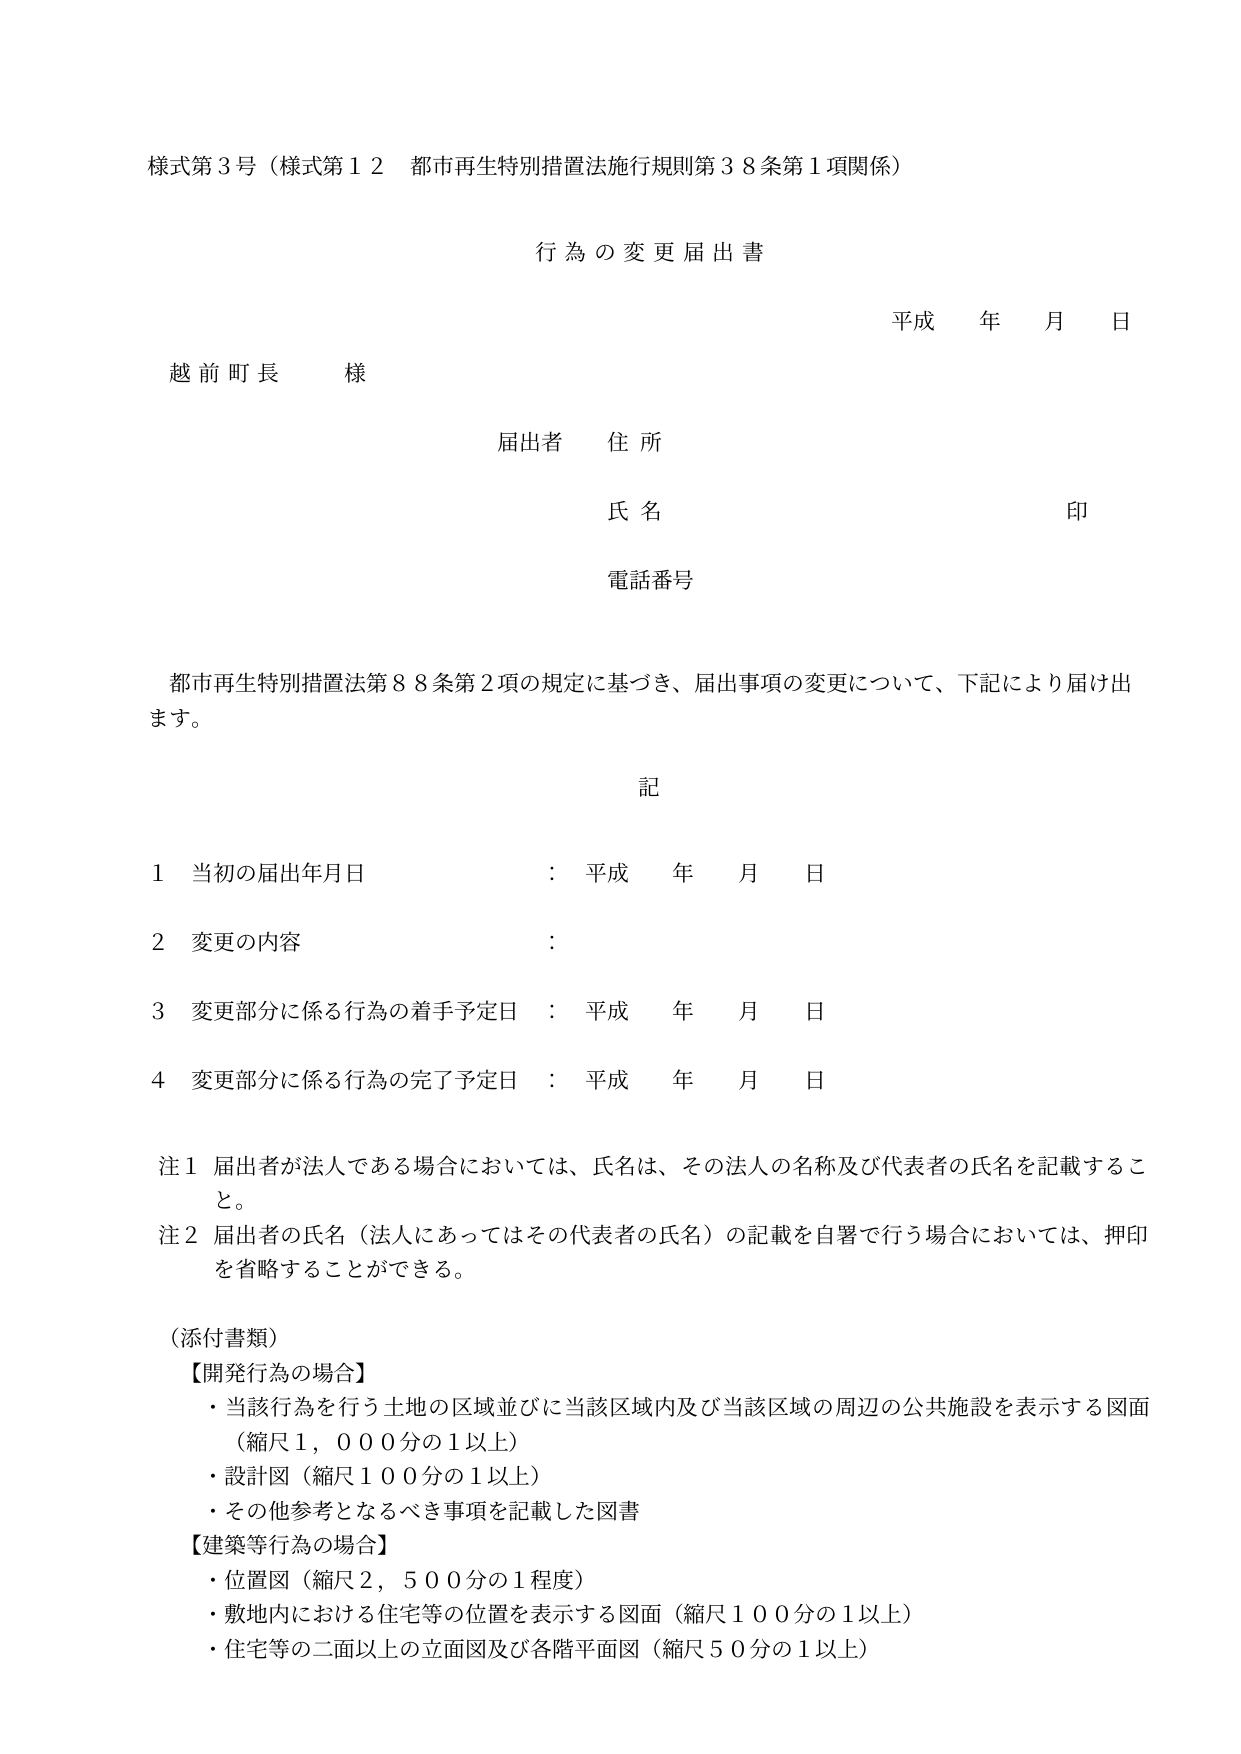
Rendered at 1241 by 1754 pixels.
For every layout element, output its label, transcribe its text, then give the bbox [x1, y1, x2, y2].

text 注２ 届出者の氏名（法人にあってはその代表者の氏名）の記載を自署で行う場合においては、押印を省略することができる。 [159, 1217, 1152, 1286]
text ・位置図（縮尺２，５００分の１程度） [202, 1561, 1152, 1596]
text ・その他参考となるべき事項を記載した図書 [202, 1492, 1152, 1527]
text ・当該行為を行う土地の区域並びに当該区域内及び当該区域の周辺の公共施設を表示する図面（縮尺１，０００分の１以上） [202, 1389, 1152, 1458]
text ・敷地内における住宅等の位置を表示する図面（縮尺１００分の１以上） [202, 1596, 1152, 1630]
text 【建築等行為の場合】 [181, 1527, 1152, 1561]
text ２ 変更の内容 ： [148, 923, 1152, 958]
text ３ 変更部分に係る行為の着手予定日 ： 平成 年 月 日 [148, 992, 1152, 1027]
text ・設計図（縮尺１００分の１以上） [202, 1458, 1152, 1492]
text １ 当初の届出年月日 ： 平成 年 月 日 [148, 854, 1152, 889]
text 平成 年 月 日 [891, 303, 1152, 337]
text （添付書類） [159, 1320, 1152, 1354]
text 越前町長 様 [169, 355, 1152, 389]
text 氏名 印 [607, 493, 1152, 527]
text 都市再生特別措置法第８８条第２項の規定に基づき、届出事項の変更について、下記により届け出ます。 [148, 665, 1152, 734]
text 届出者 住所 [498, 424, 1152, 458]
text 【開発行為の場合】 [181, 1354, 1152, 1389]
text ４ 変更部分に係る行為の完了予定日 ： 平成 年 月 日 [148, 1061, 1152, 1096]
text 様式第３号（様式第１２ 都市再生特別措置法施行規則第３８条第１項関係） [148, 148, 1152, 182]
text ・住宅等の二面以上の立面図及び各階平面図（縮尺５０分の１以上） [202, 1630, 1152, 1665]
text 注１ 届出者が法人である場合においては、氏名は、その法人の名称及び代表者の氏名を記載すること。 [159, 1148, 1152, 1217]
text 電話番号 [607, 562, 1152, 596]
text 行為の変更届出書 [148, 234, 1152, 268]
text 記 [148, 768, 1152, 803]
